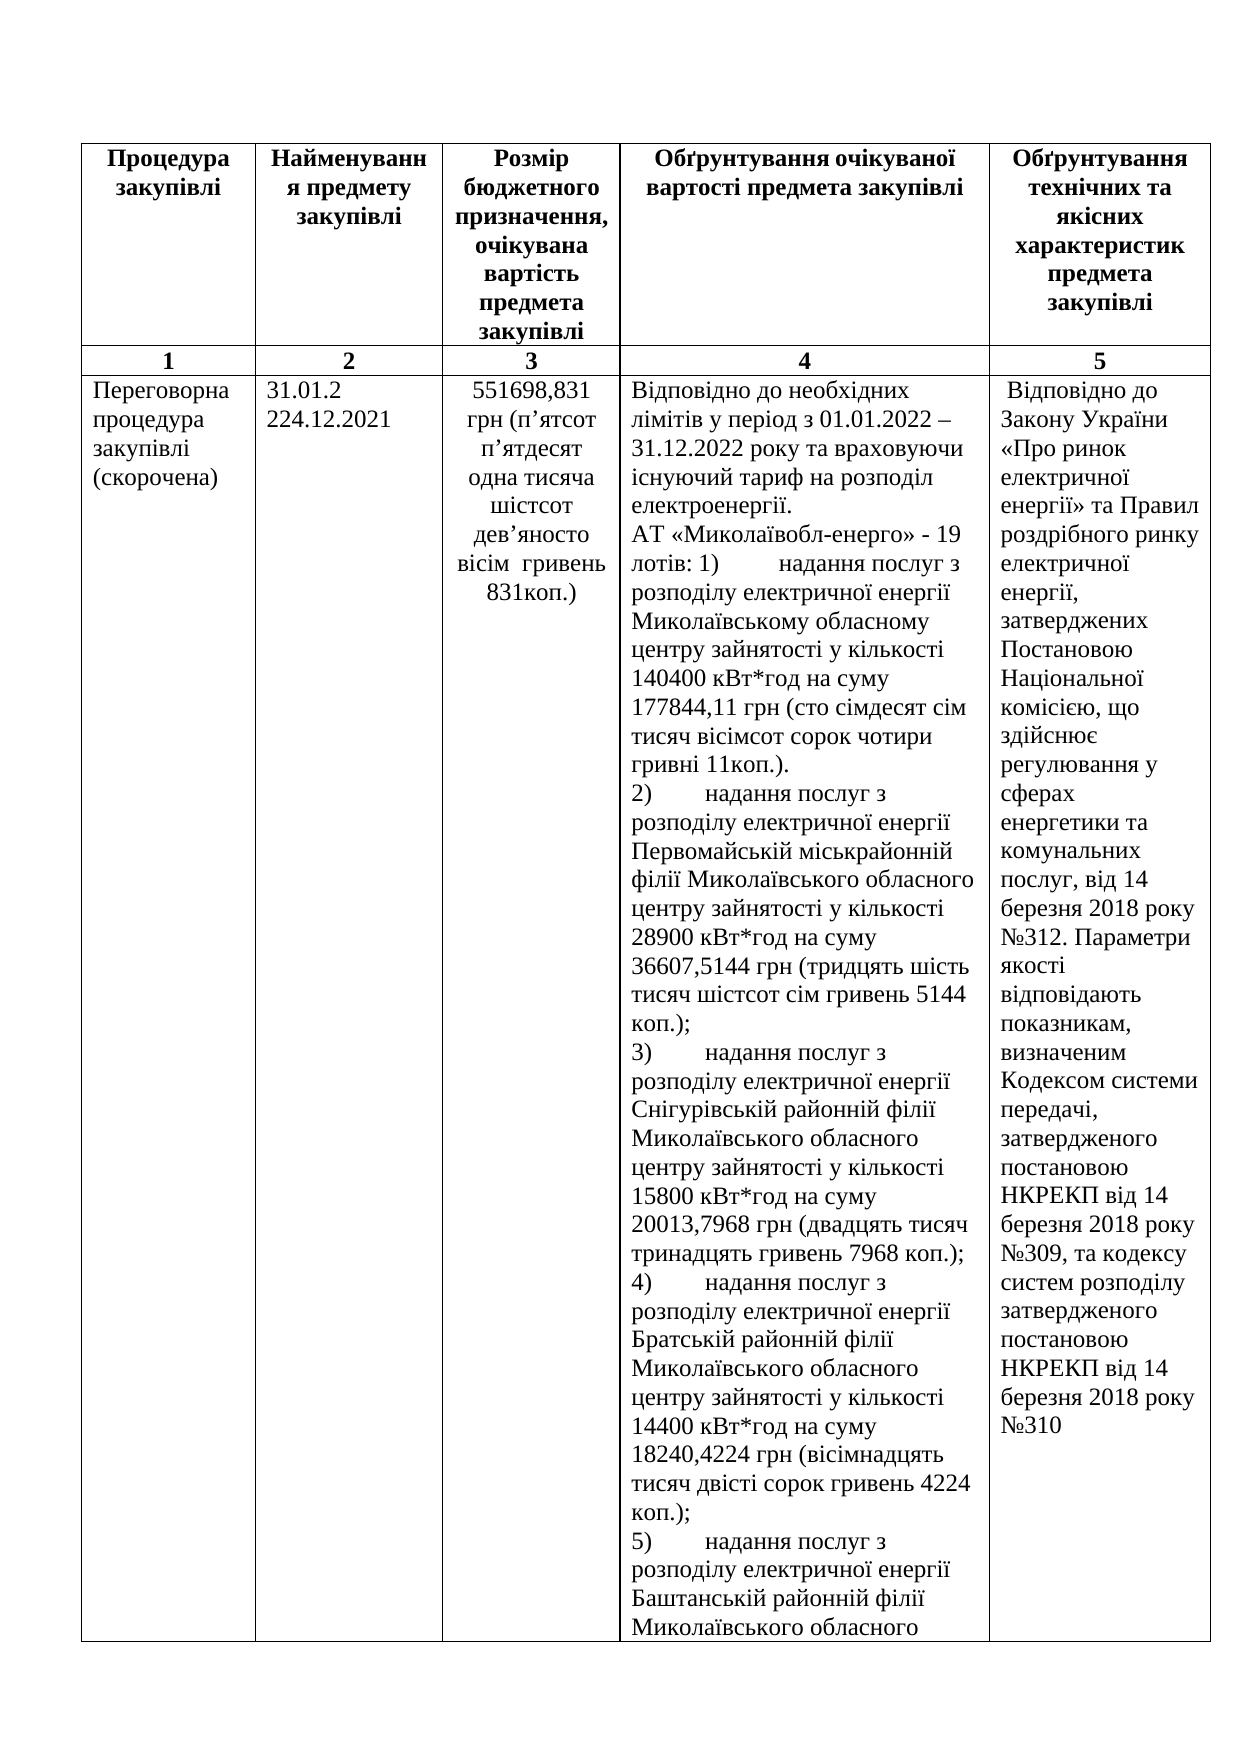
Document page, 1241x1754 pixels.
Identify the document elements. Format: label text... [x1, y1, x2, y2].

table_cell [621, 376, 989, 1641]
table_cell 2 [256, 346, 442, 374]
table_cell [443, 376, 619, 1641]
table_cell 31.01.2224.12.2021 [256, 376, 442, 1641]
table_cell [82, 376, 255, 1641]
table_header Процедура закупівлі [82, 144, 255, 345]
table_cell 4 [621, 346, 989, 374]
table_header Найменування предмету закупівлі [256, 144, 442, 345]
table_header Розмір бюджетного призначення, очікувана вартість предмета закупівлі [443, 144, 619, 345]
table_header Обґрунтування технічних та якісних характеристик предмета закупівлі [990, 144, 1210, 345]
table_cell 5 [990, 346, 1210, 374]
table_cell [990, 376, 1210, 1641]
table_header Обґрунтування очікуваної вартості предмета закупівлі [621, 144, 989, 345]
table_cell 3 [443, 346, 619, 374]
table_cell 1 [82, 346, 255, 374]
